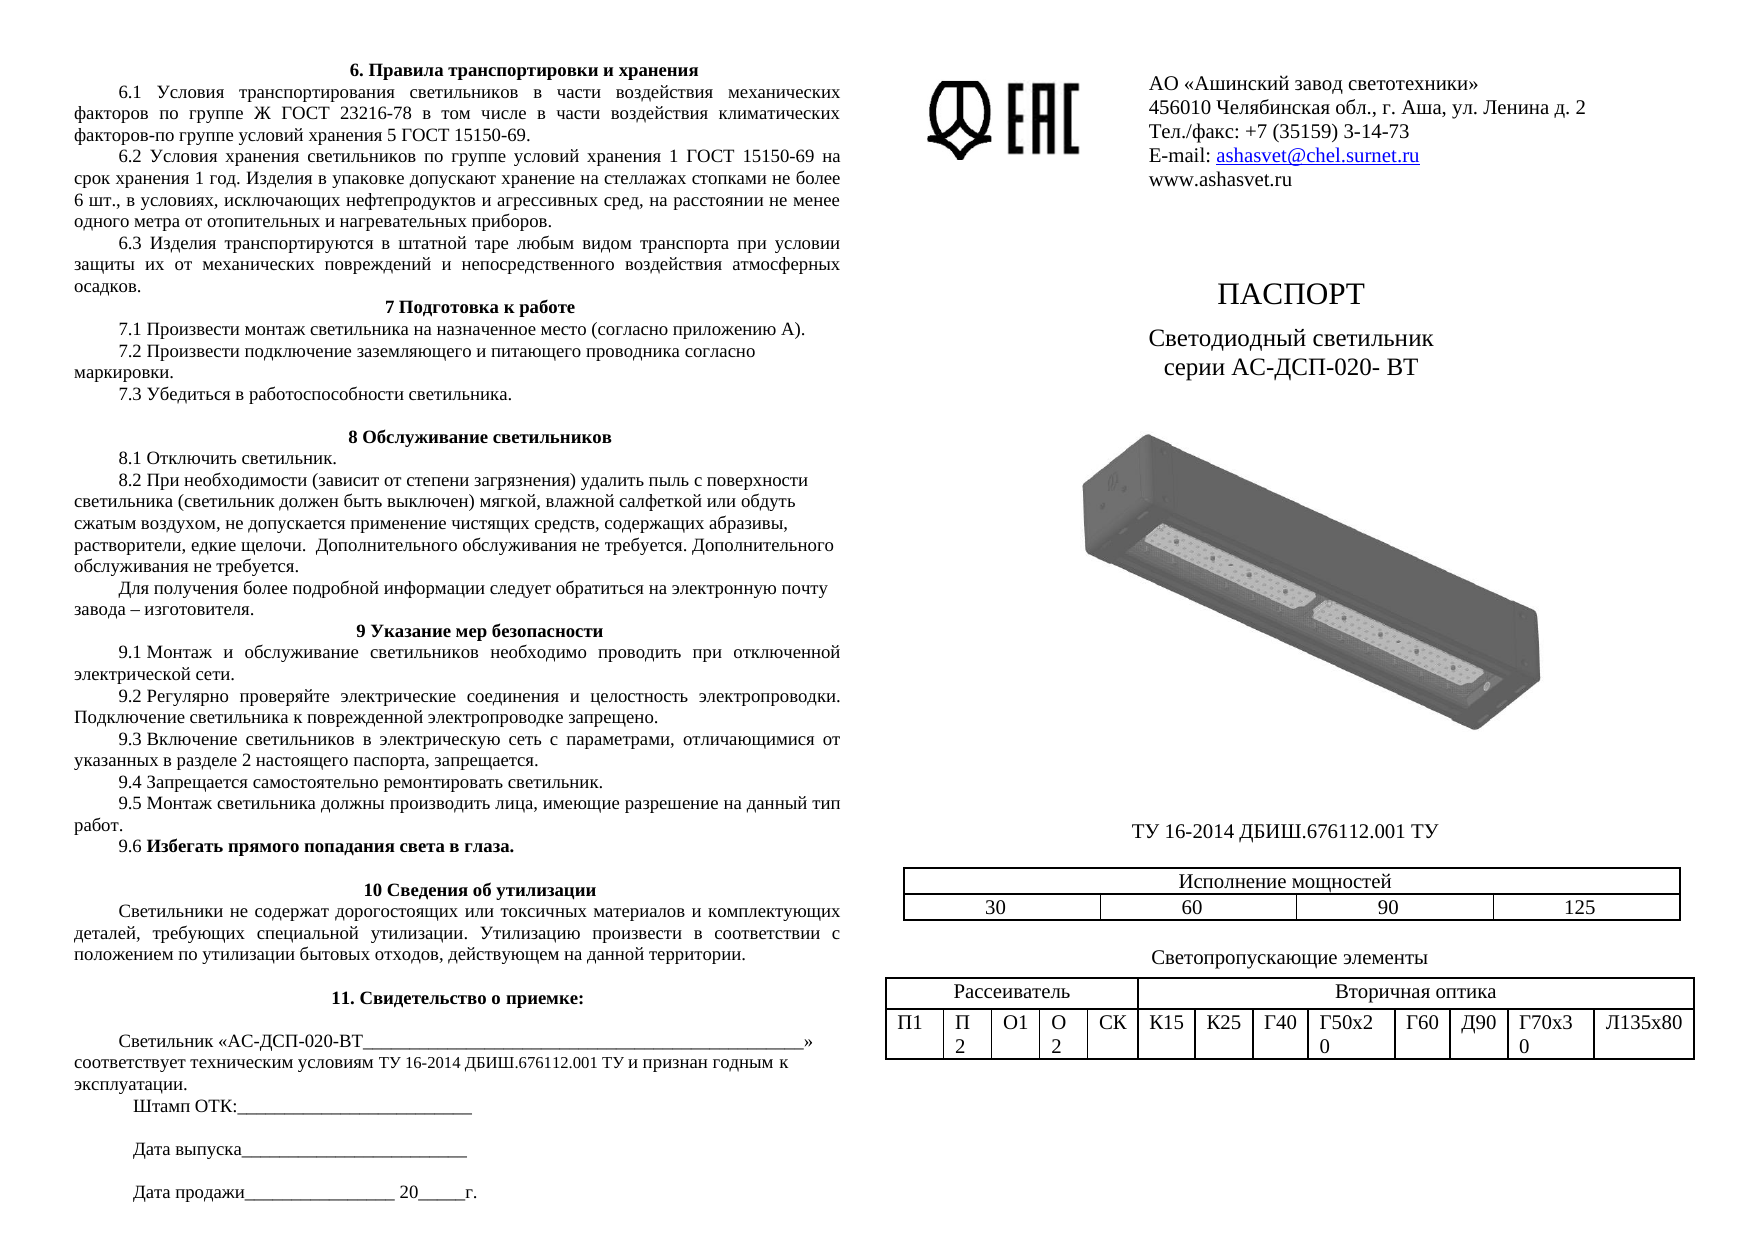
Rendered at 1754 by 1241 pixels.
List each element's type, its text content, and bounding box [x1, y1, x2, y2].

text Дата выпуска________________________ [74, 1138, 842, 1159]
picture [1005, 80, 1079, 154]
text Светильники не содержат дорогостоящих или токсичных материалов и комплектующих деталей, требующих специальной утилизации. Утилизацию произвести в соответствии с положением по утилизации бытовых отходов, действующем на данной территории. [74, 900, 842, 965]
table_cell 60 [1101, 895, 1296, 919]
table_cell П2 [944, 1010, 991, 1058]
table_cell Г40 [1254, 1010, 1307, 1058]
text 8.1 Отключить светильник. [74, 447, 842, 469]
text Для получения более подробной информации следует обратиться на электронную почту завода – изготовителя. [74, 577, 842, 620]
table_header [1005, 59, 1105, 212]
text 9.1 Монтаж и обслуживание светильников необходимо проводить при отключенной электрической сети. [74, 641, 842, 684]
text 7 Подготовка к работе [74, 296, 842, 318]
text 6.3 Изделия транспортируются в штатной таре любым видом транспорта при условии защиты их от механических повреждений и непосредственного воздействия атмосферных осадков. [74, 232, 842, 296]
table_cell П1 [887, 1010, 943, 1058]
text 7.2 Произвести подключение заземляющего и питающего проводника согласно маркировки. [74, 339, 842, 383]
text 6. Правила транспортировки и хранения [74, 59, 842, 81]
text 7.1 Произвести монтаж светильника на назначенное место (согласно приложению А). [74, 318, 842, 339]
table_cell О1 [992, 1010, 1039, 1058]
text 7.3 Убедиться в работоспособности светильника. [74, 383, 842, 404]
text 9.6 Избегать прямого попадания света в глаза. [74, 835, 842, 857]
table_cell Вторичная оптика [1139, 979, 1693, 1008]
table_cell 30 [905, 895, 1100, 919]
table_cell Л135х80 [1595, 1010, 1693, 1058]
table_cell СК [1088, 1010, 1137, 1058]
text Штамп ОТК:_________________________ [74, 1094, 842, 1116]
table_cell Г60 [1396, 1010, 1449, 1058]
table_header Светопропускающие элементы [886, 945, 1693, 977]
table_cell 125 [1494, 895, 1679, 919]
text 8 Обслуживание светильников [74, 426, 842, 447]
text 10 Сведения об утилизации [74, 878, 842, 900]
table_cell Г70х30 [1509, 1010, 1593, 1058]
text 8.2 При необходимости (зависит от степени загрязнения) удалить пыль с поверхности светильника (светильник должен быть выключен) мягкой, влажной салфеткой или обдуть сжатым воздухом, не допускается применение чистящих средств, содержащих абразивы, растворители, едкие щелочи. Дополнительного обслуживания не требуется. Дополнительного обслуживания не требуется. [74, 469, 842, 577]
text 9 Указание мер безопасности [74, 620, 842, 641]
text 6.2 Условия хранения светильников по группе условий хранения 1 ГОСТ 15150-69 на срок хранения 1 год. Изделия в упаковке допускают хранение на стеллажах стопками не более 6 шт., в условиях, исключающих нефтепродуктов и агрессивных сред, на расстоянии не менее одного метра от отопительных и нагревательных приборов. [74, 145, 842, 232]
table_cell К25 [1196, 1010, 1252, 1058]
subtitle 11. Свидетельство о приемке: [74, 987, 842, 1008]
table_cell Д90 [1451, 1010, 1507, 1058]
table_header Исполнение мощностей [905, 869, 1679, 893]
table_cell 90 [1297, 895, 1493, 919]
text 6.1 Условия транспортирования светильников в части воздействия механических факторов по группе Ж ГОСТ 23216-78 в том числе в части воздействия климатических факторов-по группе условий хранения 5 ГОСТ 15150-69. [74, 81, 842, 145]
subtitle Светодиодный светильник серии АС-ДСП-020- ВТ [1122, 323, 1459, 381]
table_cell Г50х20 [1309, 1010, 1394, 1058]
table_cell К15 [1139, 1010, 1194, 1058]
text ТУ 16-2014 ДБИШ.676112.001 ТУ [915, 819, 1654, 843]
text Дата продажи________________ 20_____г. [74, 1181, 842, 1202]
table_cell Рассеиватель [887, 979, 1137, 1008]
text 9.2 Регулярно проверяйте электрические соединения и целостность электропроводки. Подключение светильника к поврежденной электропроводке запрещено. [74, 684, 842, 728]
table_header [904, 59, 1004, 212]
text 9.3 Включение светильников в электрическую сеть с параметрами, отличающимися от указанных в разделе 2 настоящего паспорта, запрещается. [74, 728, 842, 771]
picture [925, 79, 991, 158]
table_header АО «Ашинский завод светотехники» 456010 Челябинская обл., г. Аша, ул. Ленина д. 2 Тел./факс: +7 (35159) 3-14-73 E-mail: ashasvet@chel.surnet.ru www.ashasvet.ru [1105, 59, 1673, 212]
text ПАСПОРТ [1122, 275, 1459, 311]
table_cell О2 [1040, 1010, 1087, 1058]
text Светильник «АС-ДСП-020-ВТ_______________________________________________» соответствует техническим условиям ТУ 16-2014 ДБИШ.676112.001 ТУ и признан годным к эксплуатации. [74, 1030, 828, 1094]
text 9.5 Монтаж светильника должны производить лица, имеющие разрешение на данный тип работ. [74, 792, 842, 835]
text 9.4 Запрещается самостоятельно ремонтировать светильник. [74, 771, 842, 792]
